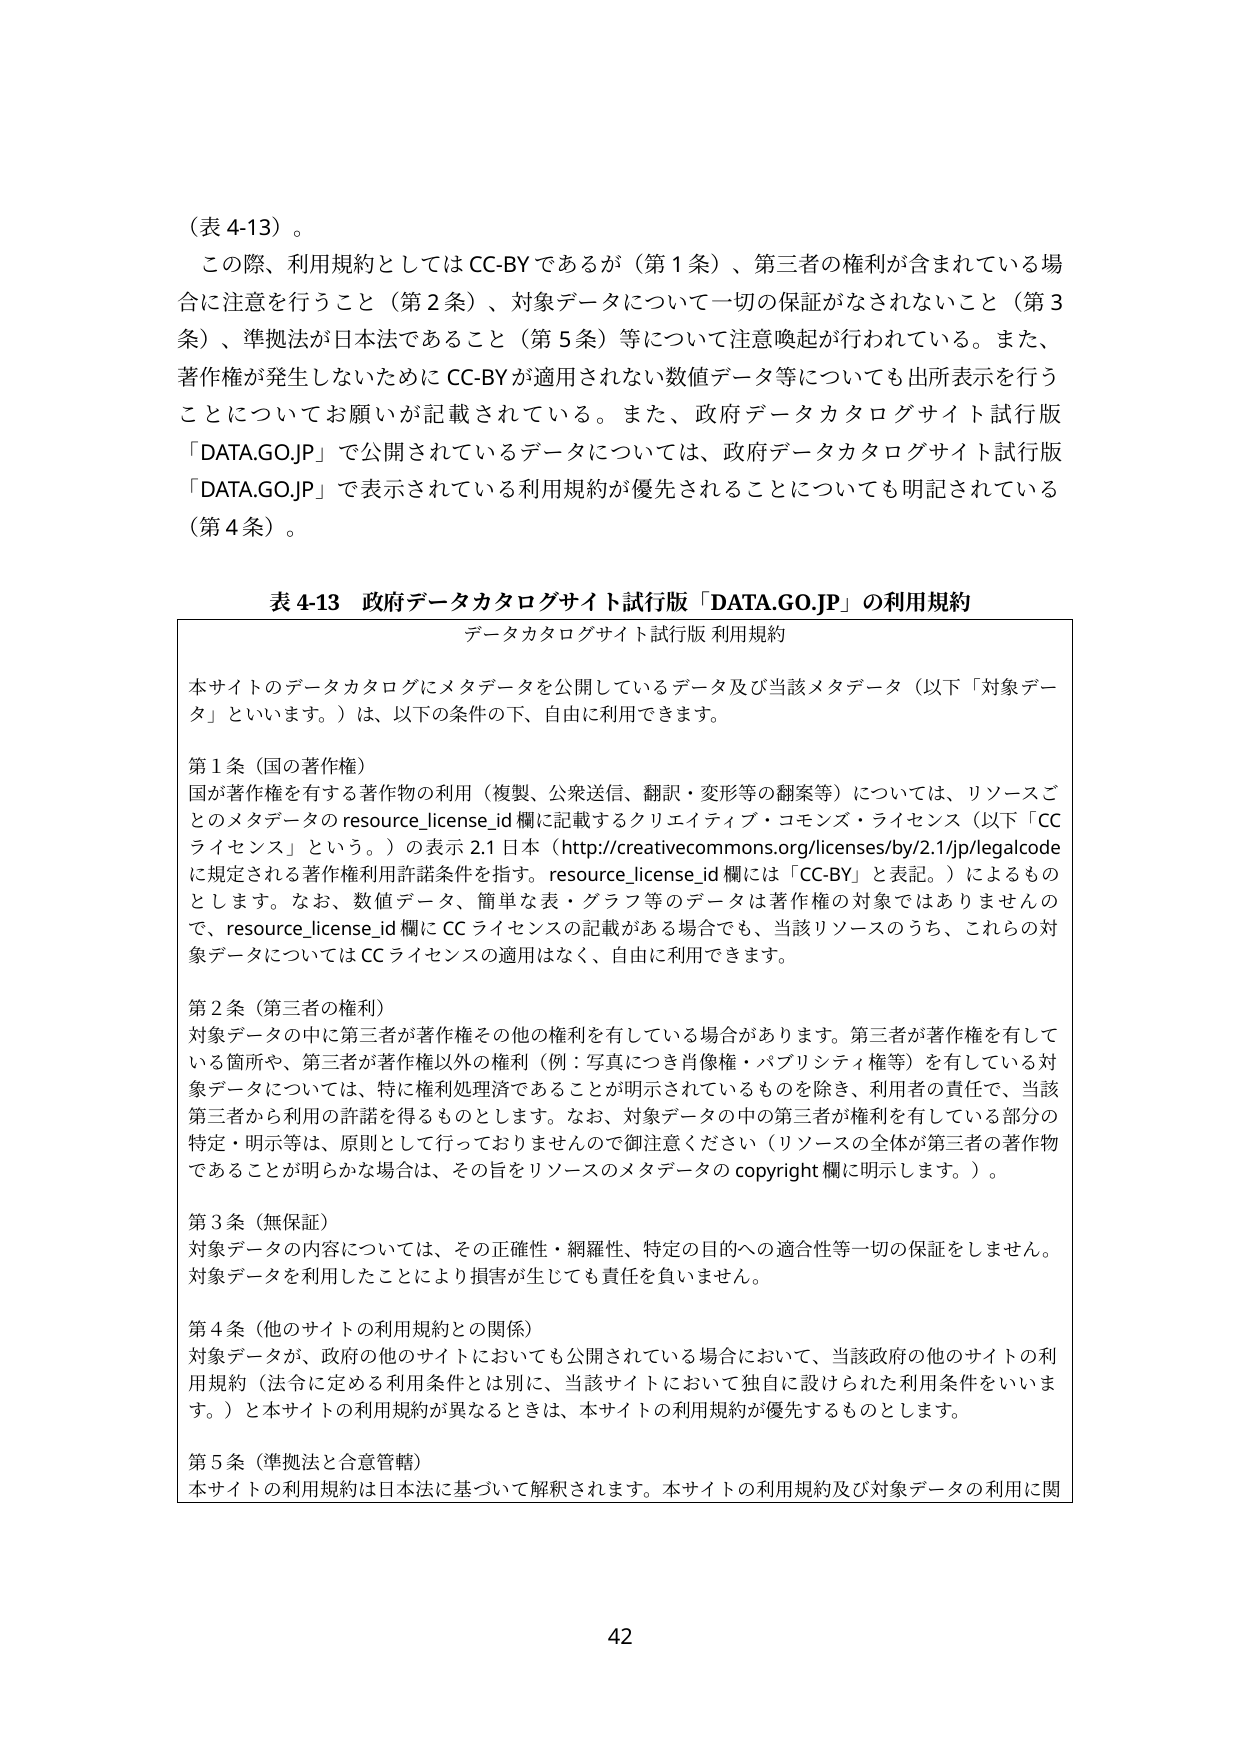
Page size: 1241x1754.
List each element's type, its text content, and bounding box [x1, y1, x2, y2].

text この際、利用規約としてはCC-BYであるが（第1条）、第三者の権利が含まれている場合に注意を行うこと（第2条）、対象データについて一切の保証がなされないこと（第3条）、準拠法が日本法であること（第5条）等について注意喚起が行われている。また、著作権が発生しないためにCC-BYが適用されない数値データ等についても出所表示を行うことについてお願いが記載されている。また、政府データカタログサイト試行版「DATA.GO.JP」で公開されているデータについては、政府データカタログサイト試行版「DATA.GO.JP」で表示されている利用規約が優先されることについても明記されている（第4条）。 [177, 244, 1063, 544]
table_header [178, 620, 1072, 1502]
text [177, 207, 1063, 244]
